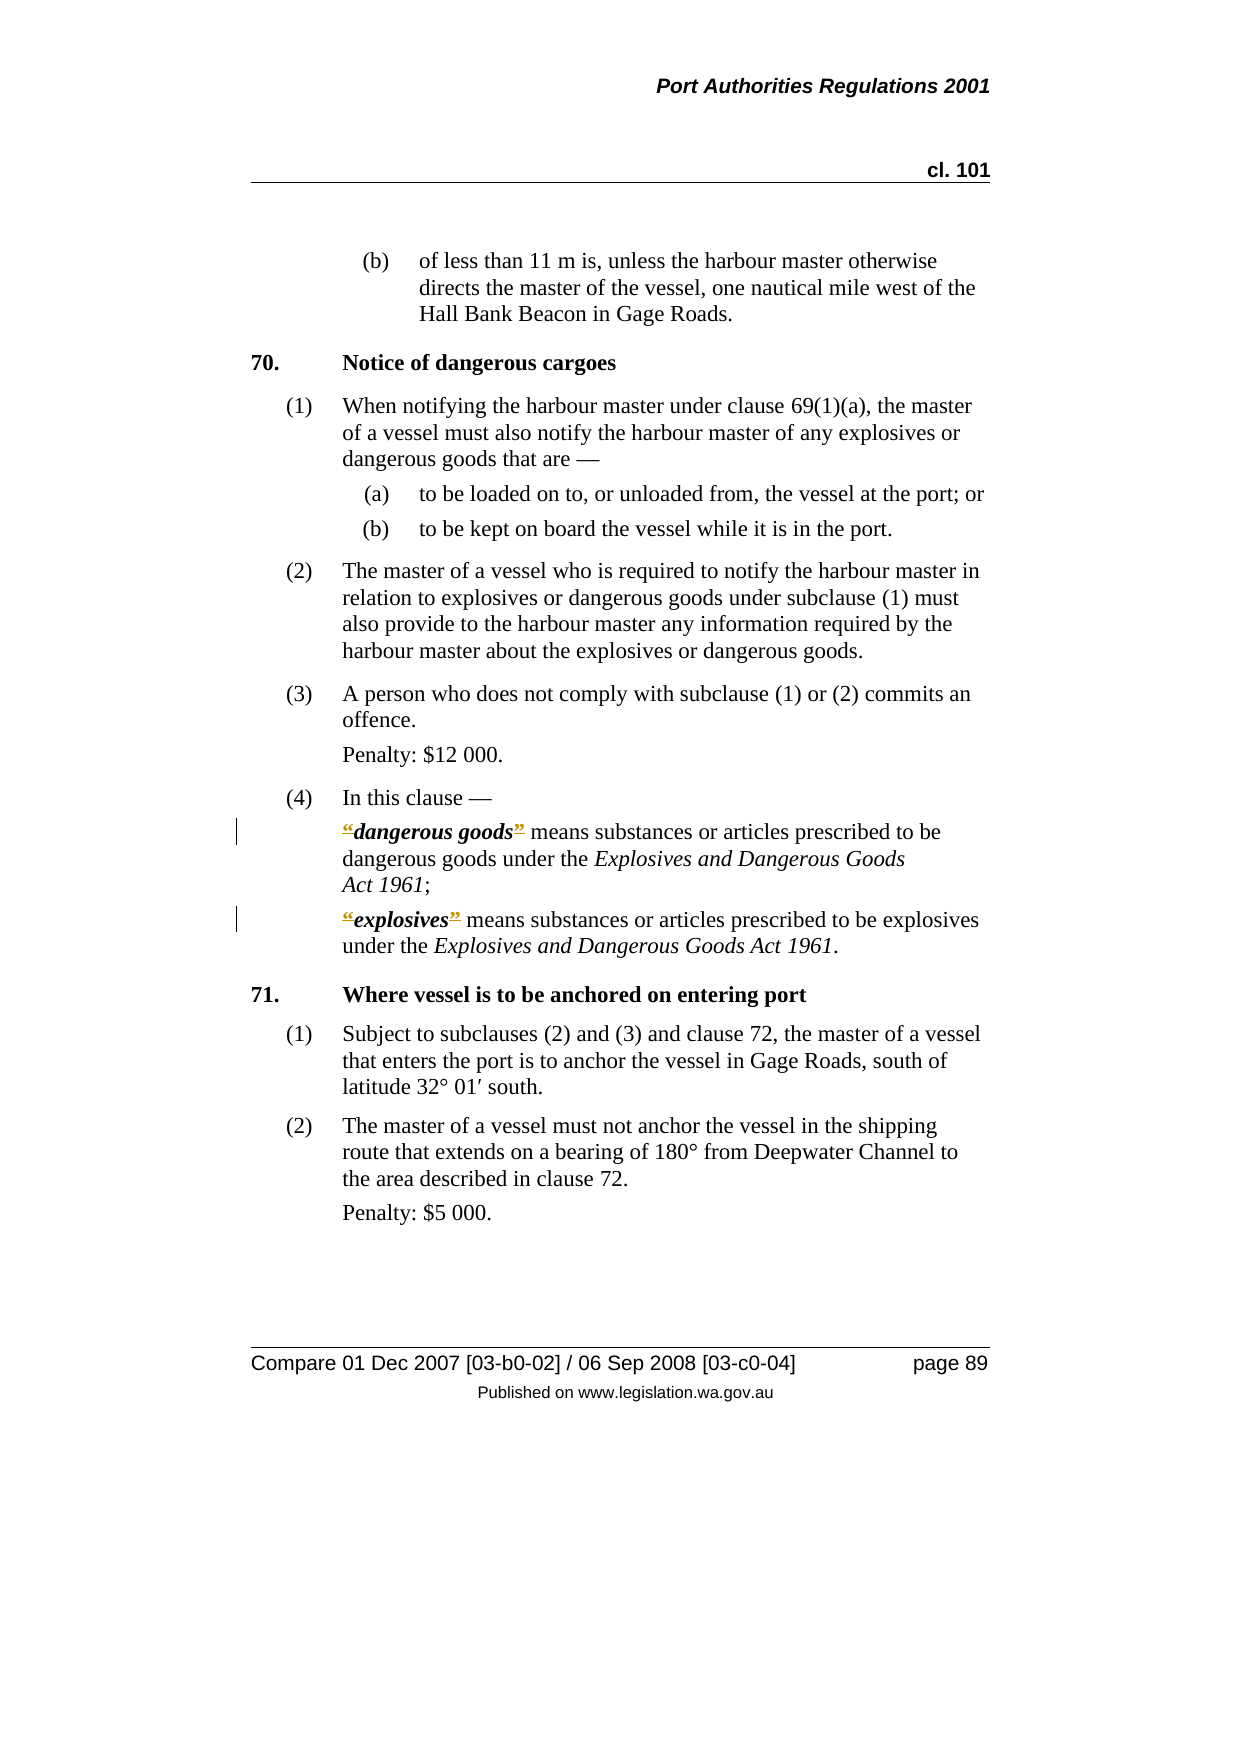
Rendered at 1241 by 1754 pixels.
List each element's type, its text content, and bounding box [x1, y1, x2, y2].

text explosives means substances or articles prescribed to be explosives under the Explosives and Dangerous Goods Act 1961. [251, 906, 990, 958]
text (1) When notifying the harbour master under clause 69(1)(a), the master of a vessel must also notify the harbour master of any explosives or dangerous goods that are — [251, 392, 990, 472]
text dangerous goods means substances or articles prescribed to be dangerous goods under the Explosives and Dangerous Goods Act 1961; [251, 818, 990, 897]
text (2) The master of a vessel must not anchor the vessel in the shipping route that extends on a bearing of 180° from Deepwater Channel to the area described in clause 72. [251, 1112, 990, 1191]
text Penalty: $5 000. [251, 1199, 990, 1226]
text (b) of less than 11 m is, unless the harbour master otherwise directs the master of the vessel, one nautical mile west of the Hall Bank Beacon in Gage Roads. [251, 247, 990, 327]
text (1) Subject to subclauses (2) and (3) and clause 72, the master of a vessel that enters the port is to anchor the vessel in Gage Roads, south of latitude 32° 01′ south. [251, 1020, 990, 1099]
text (3) A person who does not comply with subclause (1) or (2) commits an offence. [251, 680, 990, 732]
subtitle 71. Where vessel is to be anchored on entering port [251, 981, 990, 1008]
text (b) to be kept on board the vessel while it is in the port. [251, 514, 990, 541]
text (a) to be loaded on to, or unloaded from, the vessel at the port; or [251, 480, 990, 506]
text (2) The master of a vessel who is required to notify the harbour master in relation to explosives or dangerous goods under subclause (1) must also provide to the harbour master any information required by the harbour master about the explosives or dangerous goods. [251, 558, 990, 663]
subtitle 70. Notice of dangerous cargoes [251, 349, 990, 376]
text Penalty: $12 000. [251, 741, 990, 767]
text (4) In this clause — [251, 784, 990, 810]
